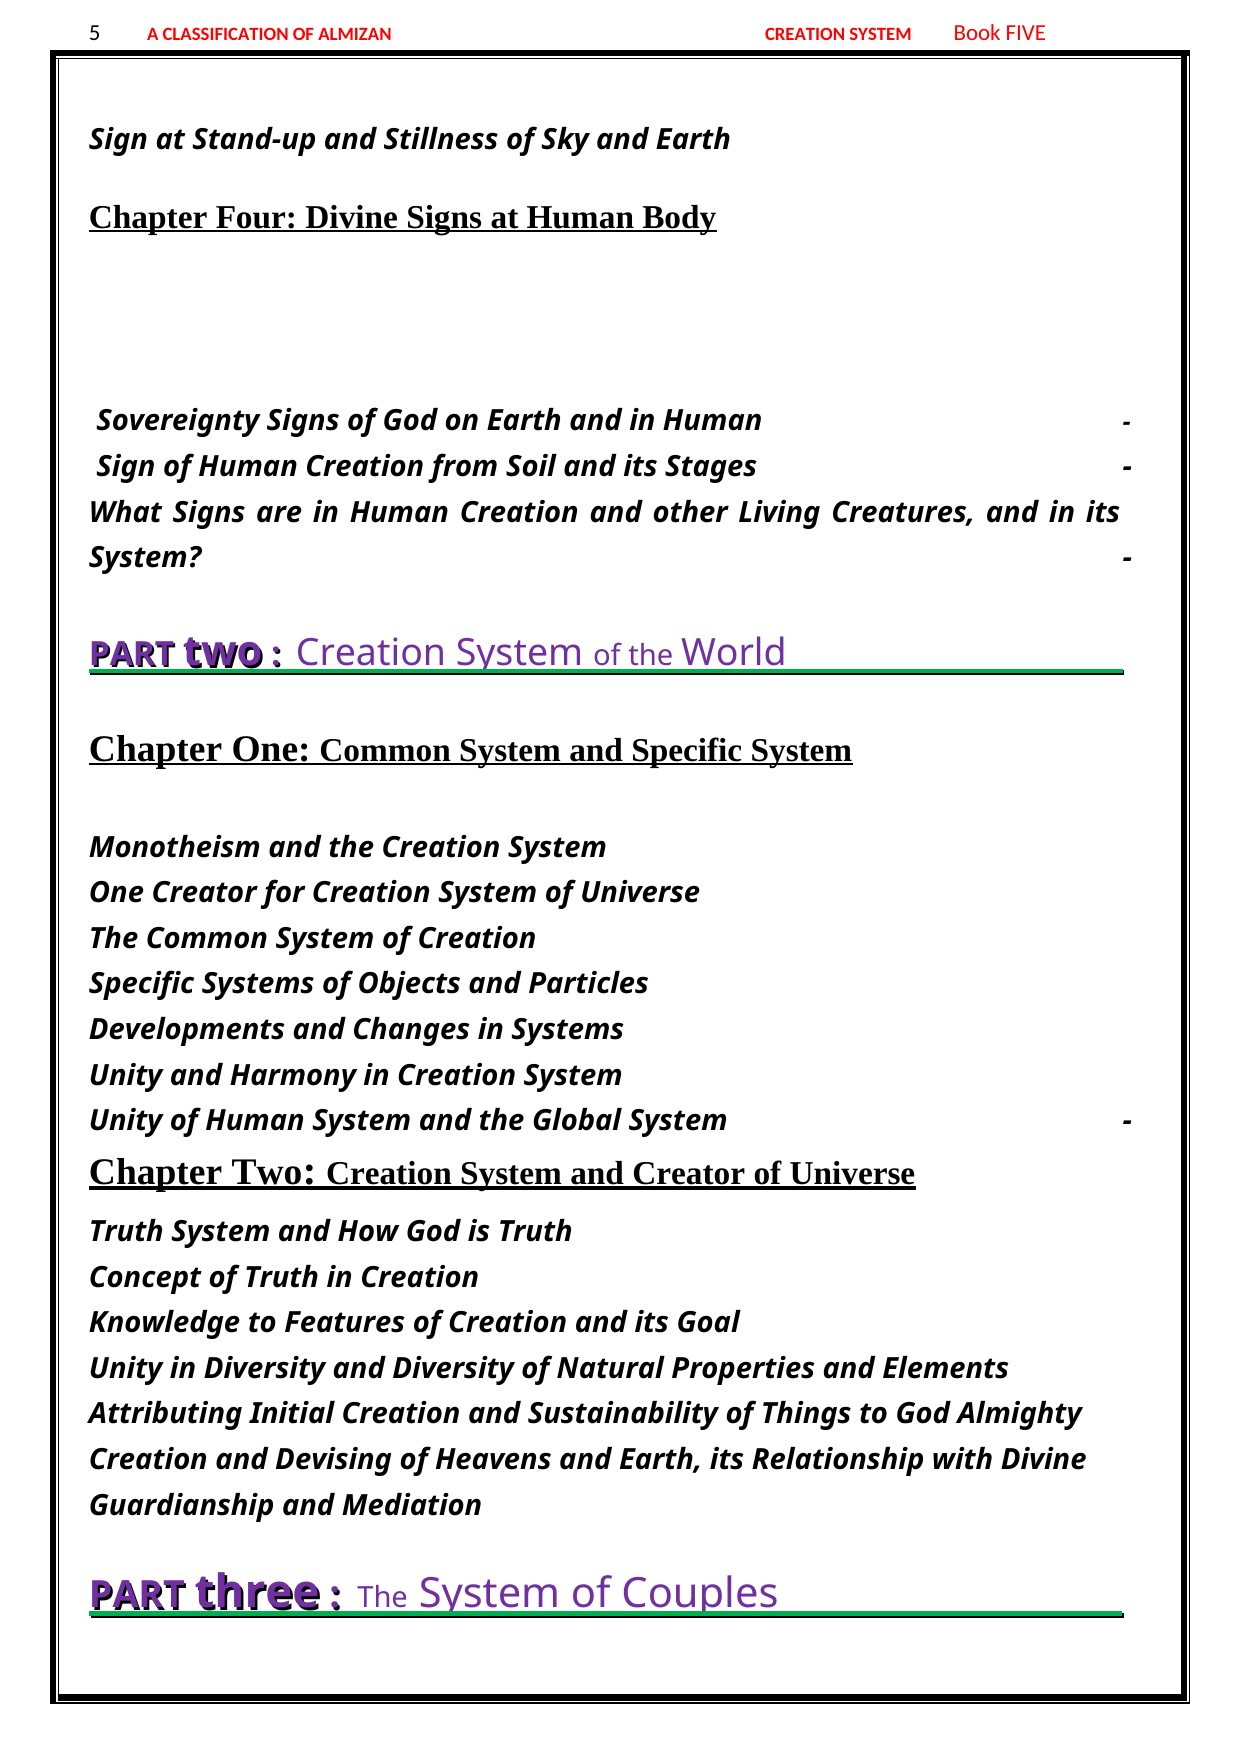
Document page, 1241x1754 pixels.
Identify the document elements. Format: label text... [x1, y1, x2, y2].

text Unity of Human System and the Global System - [89, 1099, 1122, 1139]
text Unity in Diversity and Diversity of Natural Properties and Elements [89, 1347, 1122, 1387]
text Sign of Human Creation from Soil and its Stages - [89, 445, 1122, 485]
text Specific Systems of Objects and Particles [89, 963, 1122, 1002]
text Chapter Four: Divine Signs at Human Body [89, 197, 1122, 235]
text Concept of Truth in Creation [89, 1256, 1122, 1296]
text The Common System of Creation [89, 917, 1122, 957]
text Knowledge to Features of Creation and its Goal [89, 1301, 1122, 1341]
text Unity and Harmony in Creation System [89, 1054, 1122, 1094]
text Chapter Two: Creation System and Creator of Universe [89, 1145, 1122, 1193]
text Truth System and How God is Truth [89, 1210, 1122, 1250]
text PART two : Creation System of the World [89, 621, 1122, 669]
text Sovereignty Signs of God on Earth and in Human - [89, 399, 1122, 439]
text Attributing Initial Creation and Sustainability of Things to God Almighty [89, 1393, 1122, 1432]
text Sign at Stand-up and Stillness of Sky and Earth [89, 118, 1122, 158]
text Monotheism and the Creation System [89, 826, 1122, 866]
text Developments and Changes in Systems [89, 1008, 1122, 1048]
text PART three : The System of Couples [89, 1559, 1122, 1611]
text Chapter One: Common System and Specific System [89, 726, 1122, 769]
text What Signs are in Human Creation and other Living Creatures, and in its System? - [89, 491, 1122, 576]
text One Creator for Creation System of Universe [89, 871, 1122, 911]
text Creation and Devising of Heavens and Earth, its Relationship with Divine Guardianship and Mediation [89, 1438, 1122, 1524]
